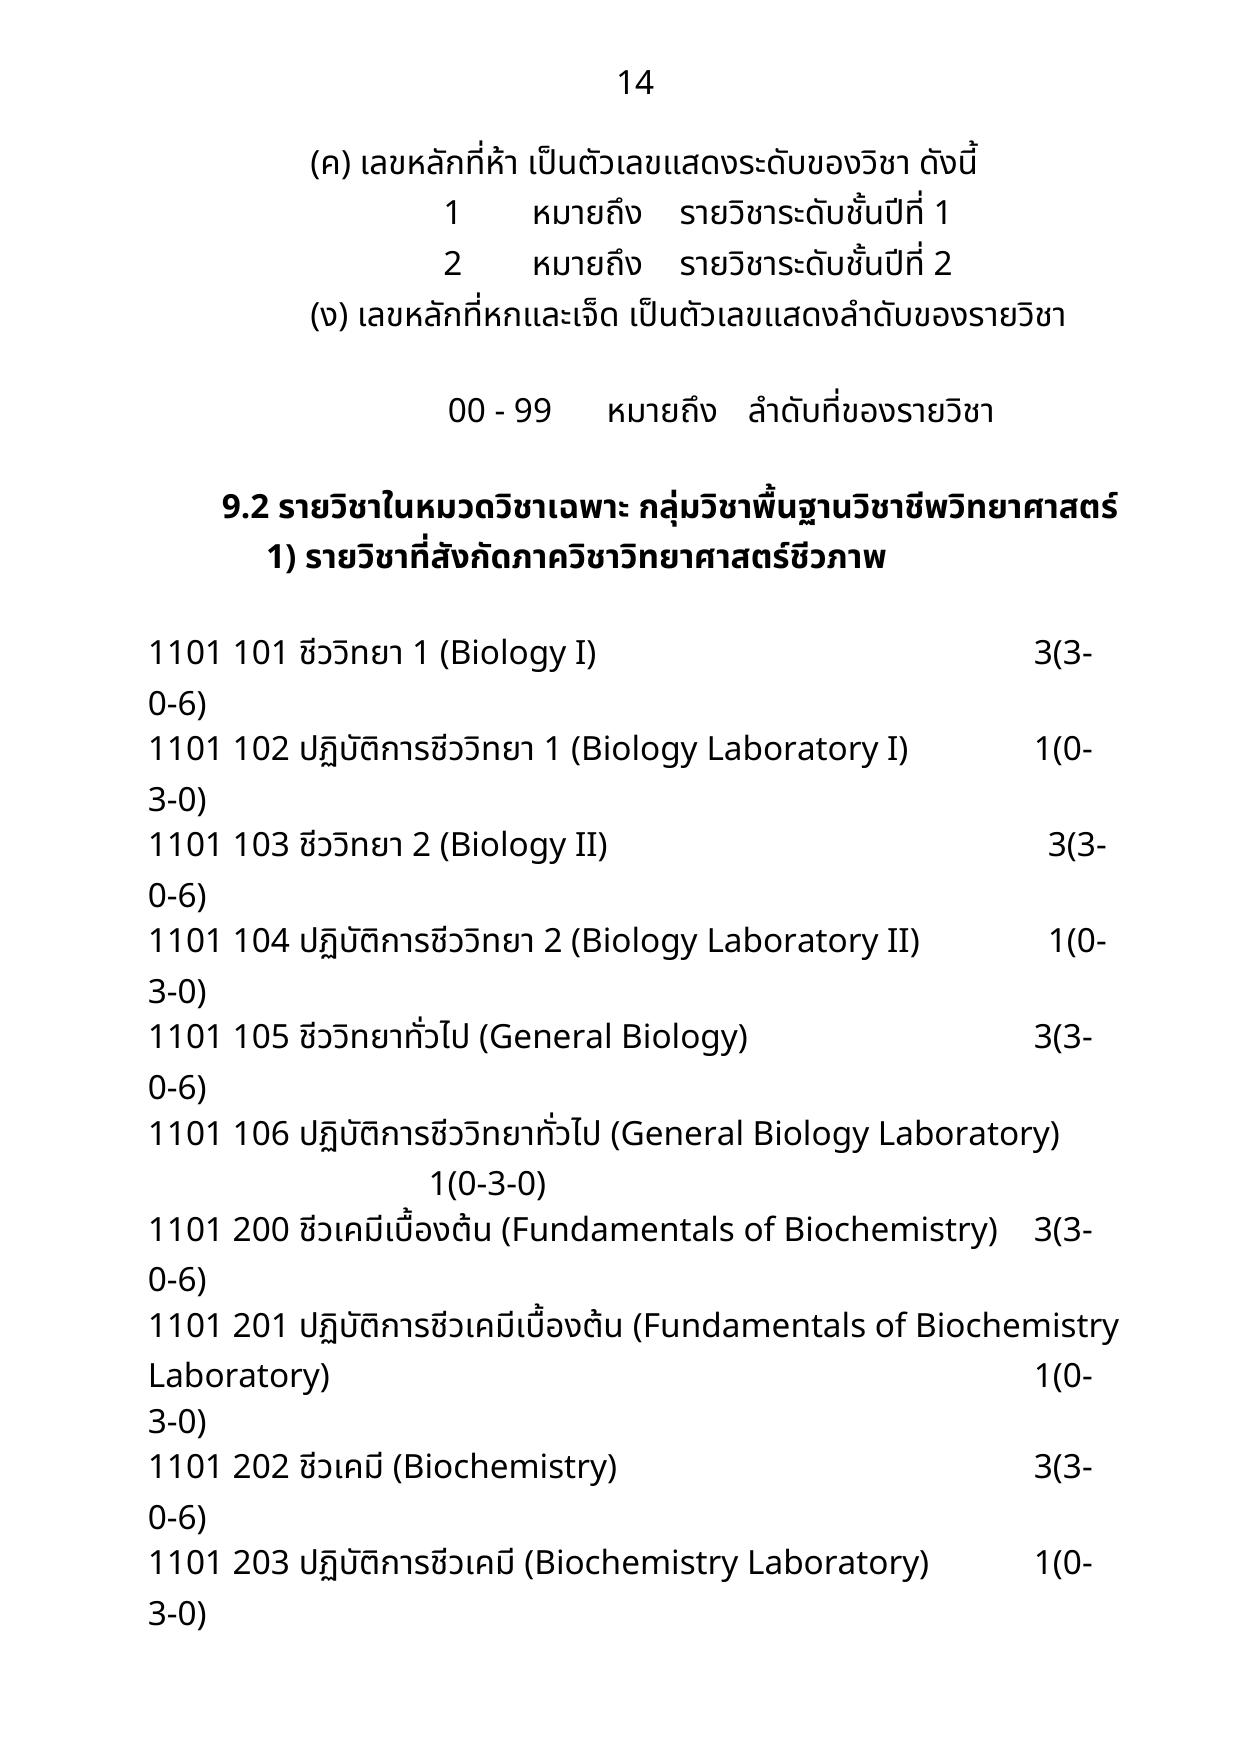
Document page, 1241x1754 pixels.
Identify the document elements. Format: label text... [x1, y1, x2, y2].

text 1101 104 ปฏิบัติการชีววิทยา 2 (Biology Laboratory II) 1(0-3-0) [148, 917, 1122, 1013]
text 1101 105 ชีววิทยาทั่วไป (General Biology) 3(3-0-6) [148, 1013, 1122, 1109]
text 1101 102 ปฏิบัติการชีววิทยา 1 (Biology Laboratory I) 1(0-3-0) [148, 725, 1122, 821]
text 1101 203 ปฏิบัติการชีวเคมี (Biochemistry Laboratory) 1(0-3-0) [148, 1539, 1122, 1635]
text 00 - 99 หมายถึง ลำดับที่ของรายวิชา [223, 386, 1122, 437]
text 1101 200 ชีวเคมีเบื้องต้น (Fundamentals of Biochemistry) 3(3-0-6) [148, 1205, 1122, 1301]
text 1) รายวิชาที่สังกัดภาควิชาวิทยาศาสตร์ชีวภาพ [148, 533, 1122, 629]
text 1101 103 ชีววิทยา 2 (Biology II) 3(3-0-6) [148, 821, 1122, 917]
text 1101 106 ปฏิบัติการชีววิทยาทั่วไป (General Biology Laboratory) 1(0-3-0) [148, 1109, 1122, 1205]
text (ง) เลขหลักที่หกและเจ็ด เป็นตัวเลขแสดงลำดับของรายวิชา [148, 290, 1122, 386]
text 1101 101 ชีววิทยา 1 (Biology I) 3(3-0-6) [148, 629, 1122, 725]
text 9.2 รายวิชาในหมวดวิชาเฉพาะ กลุ่มวิชาพื้นฐานวิชาชีพวิทยาศาสตร์ [148, 482, 1122, 533]
text 1 หมายถึง รายวิชาระดับชั้นปีที่ 1 [148, 189, 1122, 240]
text (ค) เลขหลักที่ห้า เป็นตัวเลขแสดงระดับของวิชา ดังนี้ [223, 138, 1122, 189]
text 1101 202 ชีวเคมี (Biochemistry) 3(3-0-6) [148, 1443, 1122, 1539]
text 2 หมายถึง รายวิชาระดับชั้นปีที่ 2 [148, 240, 1122, 290]
text 1101 201 ปฏิบัติการชีวเคมีเบื้องต้น (Fundamentals of Biochemistry Laboratory) 1(0-3-0) [148, 1301, 1122, 1443]
